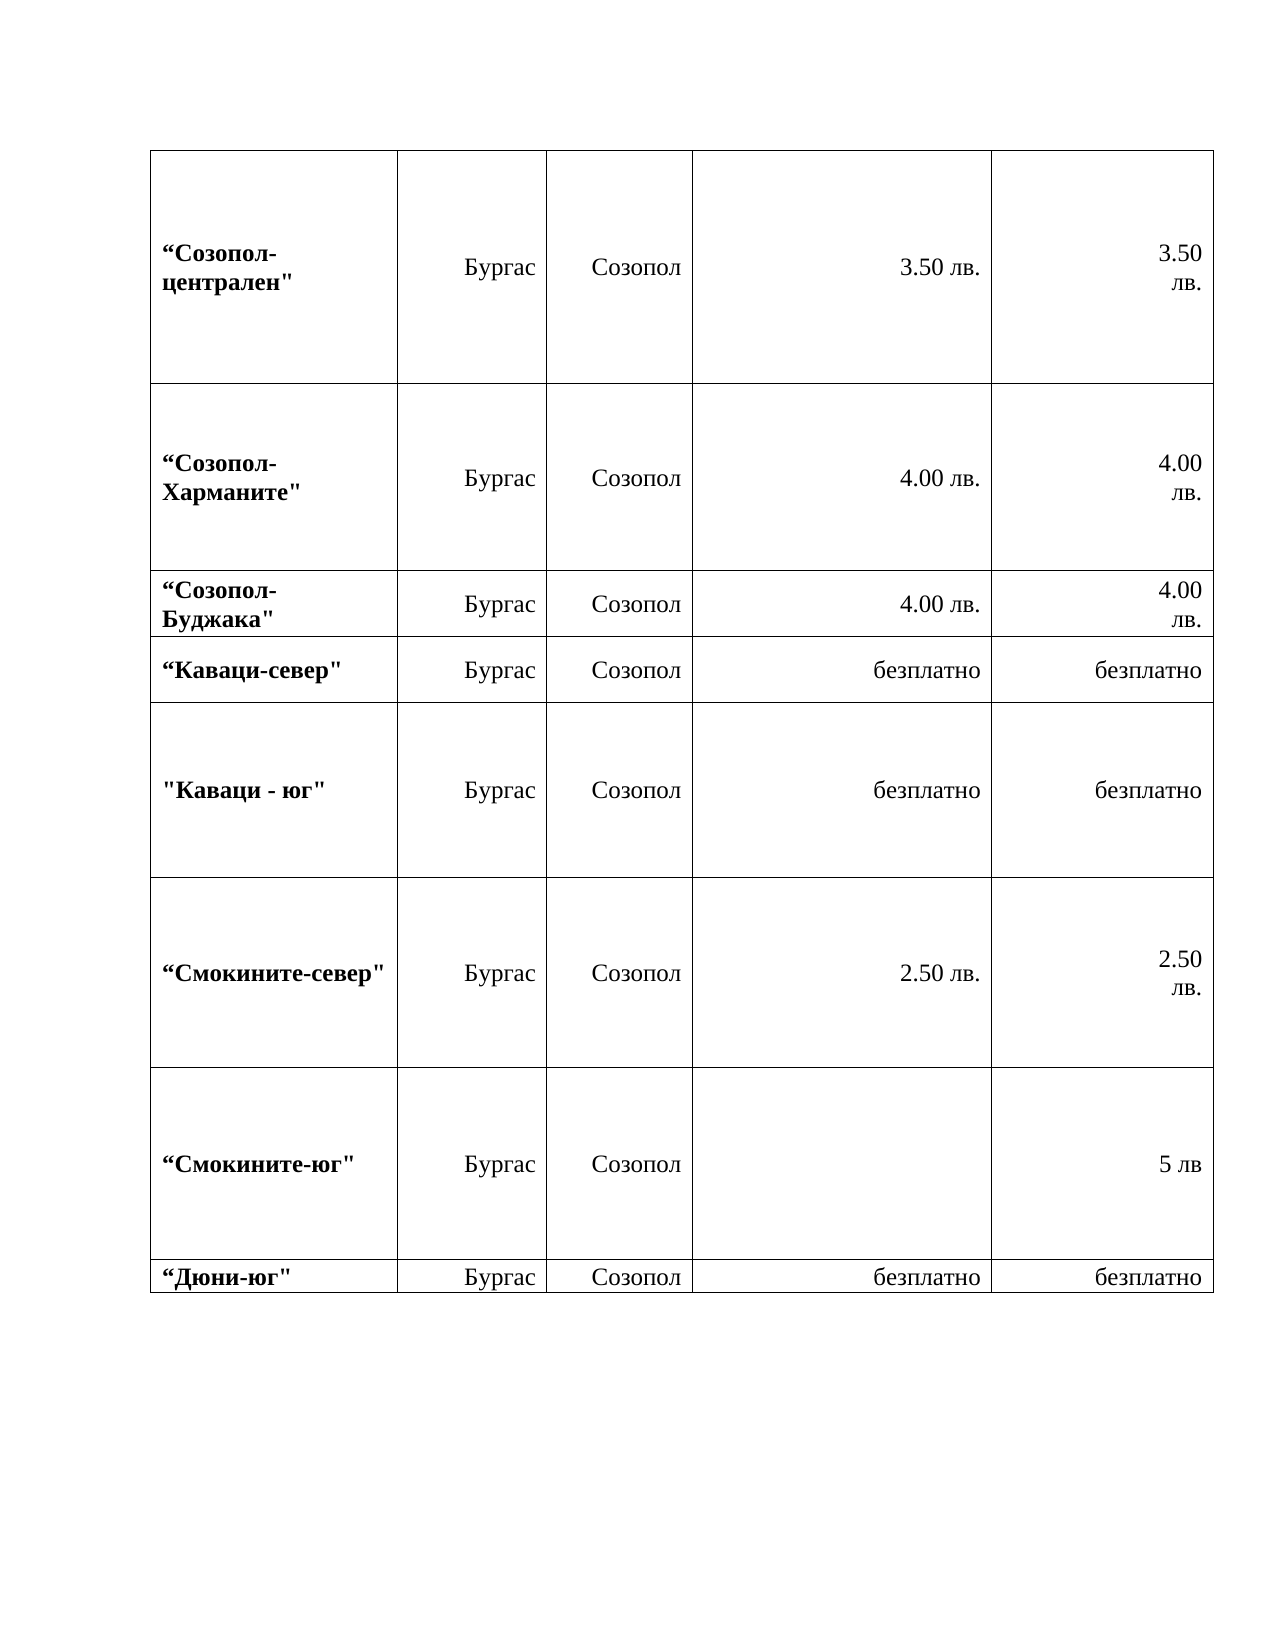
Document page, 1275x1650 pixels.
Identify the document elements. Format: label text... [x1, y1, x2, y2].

table_cell 2.50 лв. [992, 878, 1213, 1067]
table_cell Бургас [398, 878, 546, 1067]
table_cell Созопол [547, 151, 692, 383]
table_cell Бургас [398, 637, 546, 702]
table_cell “Каваци-север" [151, 637, 397, 702]
table_cell безплатно [992, 637, 1213, 702]
table_cell Бургас [398, 151, 546, 383]
table_cell Бургас [398, 1068, 546, 1259]
table_cell 3.50 лв. [992, 151, 1213, 383]
table_cell Бургас [398, 384, 546, 570]
table_cell "Каваци - юг" [151, 703, 397, 877]
table_cell Созопол [547, 571, 692, 636]
table_cell 4.00 лв. [992, 571, 1213, 636]
table_cell “Созопол-централен" [151, 151, 397, 383]
table_cell Созопол [547, 703, 692, 877]
table_cell Созопол [547, 878, 692, 1067]
table_cell Бургас [398, 703, 546, 877]
table_cell безплатно [992, 703, 1213, 877]
table_cell 2.50 лв. [693, 878, 991, 1067]
table_cell 4.00 лв. [992, 384, 1213, 570]
table_cell 5 лв [992, 1068, 1213, 1259]
table_cell “Созопол-Буджака" [151, 571, 397, 636]
table_cell безплатно [693, 1260, 991, 1292]
table_cell “Созопол-Харманите" [151, 384, 397, 570]
table_cell “Смокините-юг" [151, 1068, 397, 1259]
table_cell 3.50 лв. [693, 151, 991, 383]
table_cell безплатно [693, 703, 991, 877]
table_cell безплатно [693, 637, 991, 702]
table_cell Созопол [547, 637, 692, 702]
table_cell Созопол [547, 1068, 692, 1259]
table_cell Бургас [398, 1260, 546, 1292]
table_cell Бургас [398, 571, 546, 636]
table_cell Созопол [547, 384, 692, 570]
table_cell [693, 1068, 991, 1259]
table_cell 4.00 лв. [693, 571, 991, 636]
table_cell Созопол [547, 1260, 692, 1292]
table_cell безплатно [992, 1260, 1213, 1292]
table_cell 4.00 лв. [693, 384, 991, 570]
table_cell “Дюни-юг" [151, 1260, 397, 1292]
table_cell “Смокините-север" [151, 878, 397, 1067]
